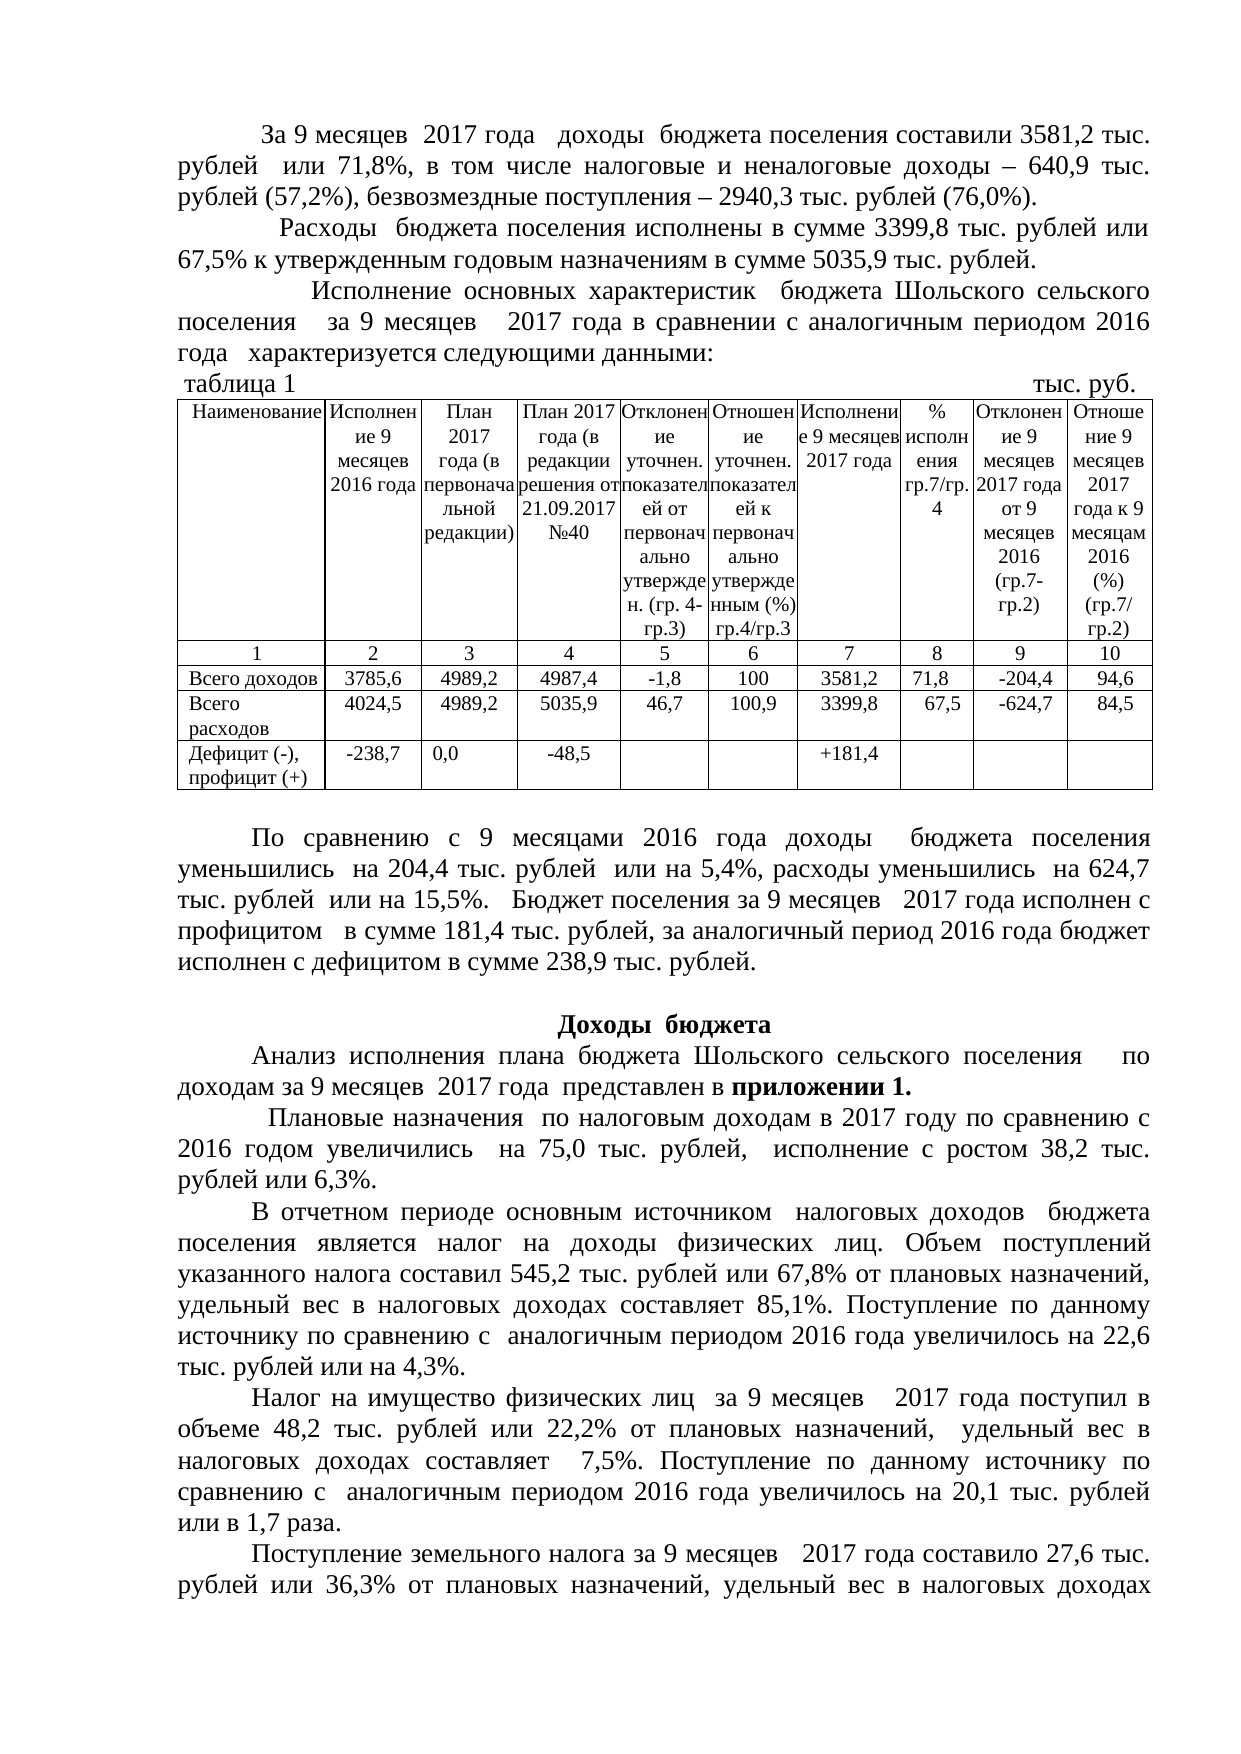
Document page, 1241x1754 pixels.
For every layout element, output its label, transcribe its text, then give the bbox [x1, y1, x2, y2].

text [177, 1537, 1152, 1599]
text Расходы бюджета поселения исполнены в сумме 3399,8 тыс. рублей или 67,5% к утвержденным годовым назначениям в сумме 5035,9 тыс. рублей. [177, 212, 1152, 274]
table_cell [1068, 741, 1152, 789]
table_cell Всего доходов [178, 666, 324, 690]
table_cell 5035,9 [518, 691, 620, 739]
text Налог на имущество физических лиц за 9 месяцев 2017 года поступил в объеме 48,2 тыс. рублей или 22,2% от плановых назначений, удельный вес в налоговых доходах составляет 7,5%. Поступление по данному источнику по сравнению с аналогичным периодом 2016 года увеличилось на 20,1 тыс. рублей или в 1,7 раза. [177, 1381, 1152, 1537]
table_cell -48,5 [518, 741, 620, 789]
text таблица 1 тыс. руб. [177, 367, 1152, 398]
table_cell 3 [422, 641, 517, 665]
table_cell Дефицит (-), профицит (+) [178, 741, 324, 789]
text Исполнение основных характеристик бюджета Шольского сельского поселения за 9 месяцев 2017 года в сравнении с аналогичным периодом 2016 года характеризуется следующими данными: [177, 274, 1152, 367]
table_header Отклонение уточнен. показателей от первоначально утвержден. (гр. 4-гр.3) [621, 400, 708, 640]
table_cell 0,0 [422, 741, 517, 789]
table_cell 94,6 [1068, 666, 1152, 690]
text Плановые назначения по налоговым доходам в 2017 году по сравнению с 2016 годом увеличились на 75,0 тыс. рублей, исполнение с ростом 38,2 тыс. рублей или 6,3%. [177, 1101, 1152, 1194]
table_cell -624,7 [974, 691, 1067, 739]
table_cell -204,4 [974, 666, 1067, 690]
text За 9 месяцев 2017 года доходы бюджета поселения составили 3581,2 тыс. рублей или 71,8%, в том числе налоговые и неналоговые доходы – 640,9 тыс. рублей (57,2%), безвозмездные поступления – 2940,3 тыс. рублей (76,0%). [177, 118, 1152, 212]
table_cell 4 [518, 641, 620, 665]
table_header Наименование [178, 400, 324, 640]
table_cell 84,5 [1068, 691, 1152, 739]
table_cell 6 [709, 641, 797, 665]
table_cell 1 [178, 641, 324, 665]
table_header Исполнение 9 месяцев 2016 года [326, 400, 421, 640]
table_cell [901, 741, 973, 789]
table_cell 4987,4 [518, 666, 620, 690]
table_cell 71,8 [901, 666, 973, 690]
table_cell 8 [901, 641, 973, 665]
table_header Отношение уточнен. показателей к первоначально утвержденным (%) гр.4/гр.3 [709, 400, 797, 640]
table_cell +181,4 [798, 741, 900, 789]
table_header Исполнение 9 месяцев 2017 года [798, 400, 900, 640]
table_cell 3581,2 [798, 666, 900, 690]
table_cell 4989,2 [422, 691, 517, 739]
table_header Отношение 9 месяцев 2017 года к 9 месяцам 2016 (%) (гр.7/ гр.2) [1068, 400, 1152, 640]
table_cell 3399,8 [798, 691, 900, 739]
table_header % исполнения гр.7/гр.4 [901, 400, 973, 640]
table_cell 2 [326, 641, 421, 665]
table_cell -1,8 [621, 666, 708, 690]
table_cell 67,5 [901, 691, 973, 739]
table_header Отклонение 9 месяцев 2017 года от 9 месяцев 2016 (гр.7-гр.2) [974, 400, 1067, 640]
table_cell [621, 741, 708, 789]
table_cell 46,7 [621, 691, 708, 739]
text Анализ исполнения плана бюджета Шольского сельского поселения по доходам за 9 месяцев 2017 года представлен в приложении 1. [177, 1039, 1152, 1101]
table_header План 2017 года (в редакции решения от 21.09.2017 №40 [518, 400, 620, 640]
text По сравнению с 9 месяцами 2016 года доходы бюджета поселения уменьшились на 204,4 тыс. рублей или на 5,4%, расходы уменьшились на 624,7 тыс. рублей или на 15,5%. Бюджет поселения за 9 месяцев 2017 года исполнен с профицитом в сумме 181,4 тыс. рублей, за аналогичный период 2016 года бюджет исполнен с дефицитом в сумме 238,9 тыс. рублей. [177, 821, 1152, 977]
table_cell 10 [1068, 641, 1152, 665]
table_cell 100 [709, 666, 797, 690]
table_header План 2017 года (в первоначальной редакции) [422, 400, 517, 640]
table_cell 5 [621, 641, 708, 665]
table_cell 9 [974, 641, 1067, 665]
table_cell [709, 741, 797, 789]
table_cell 4024,5 [326, 691, 421, 739]
table_cell -238,7 [326, 741, 421, 789]
table_cell Всего расходов [178, 691, 324, 739]
table_cell [974, 741, 1067, 789]
table_cell 4989,2 [422, 666, 517, 690]
text В отчетном периоде основным источником налоговых доходов бюджета поселения является налог на доходы физических лиц. Объем поступлений указанного налога составил 545,2 тыс. рублей или 67,8% от плановых назначений, удельный вес в налоговых доходах составляет 85,1%. Поступление по данному источнику по сравнению с аналогичным периодом 2016 года увеличилось на 22,6 тыс. рублей или на 4,3%. [177, 1194, 1152, 1381]
text Доходы бюджета [177, 1008, 1152, 1039]
table_cell 7 [798, 641, 900, 665]
table_cell 100,9 [709, 691, 797, 739]
table_cell 3785,6 [326, 666, 421, 690]
